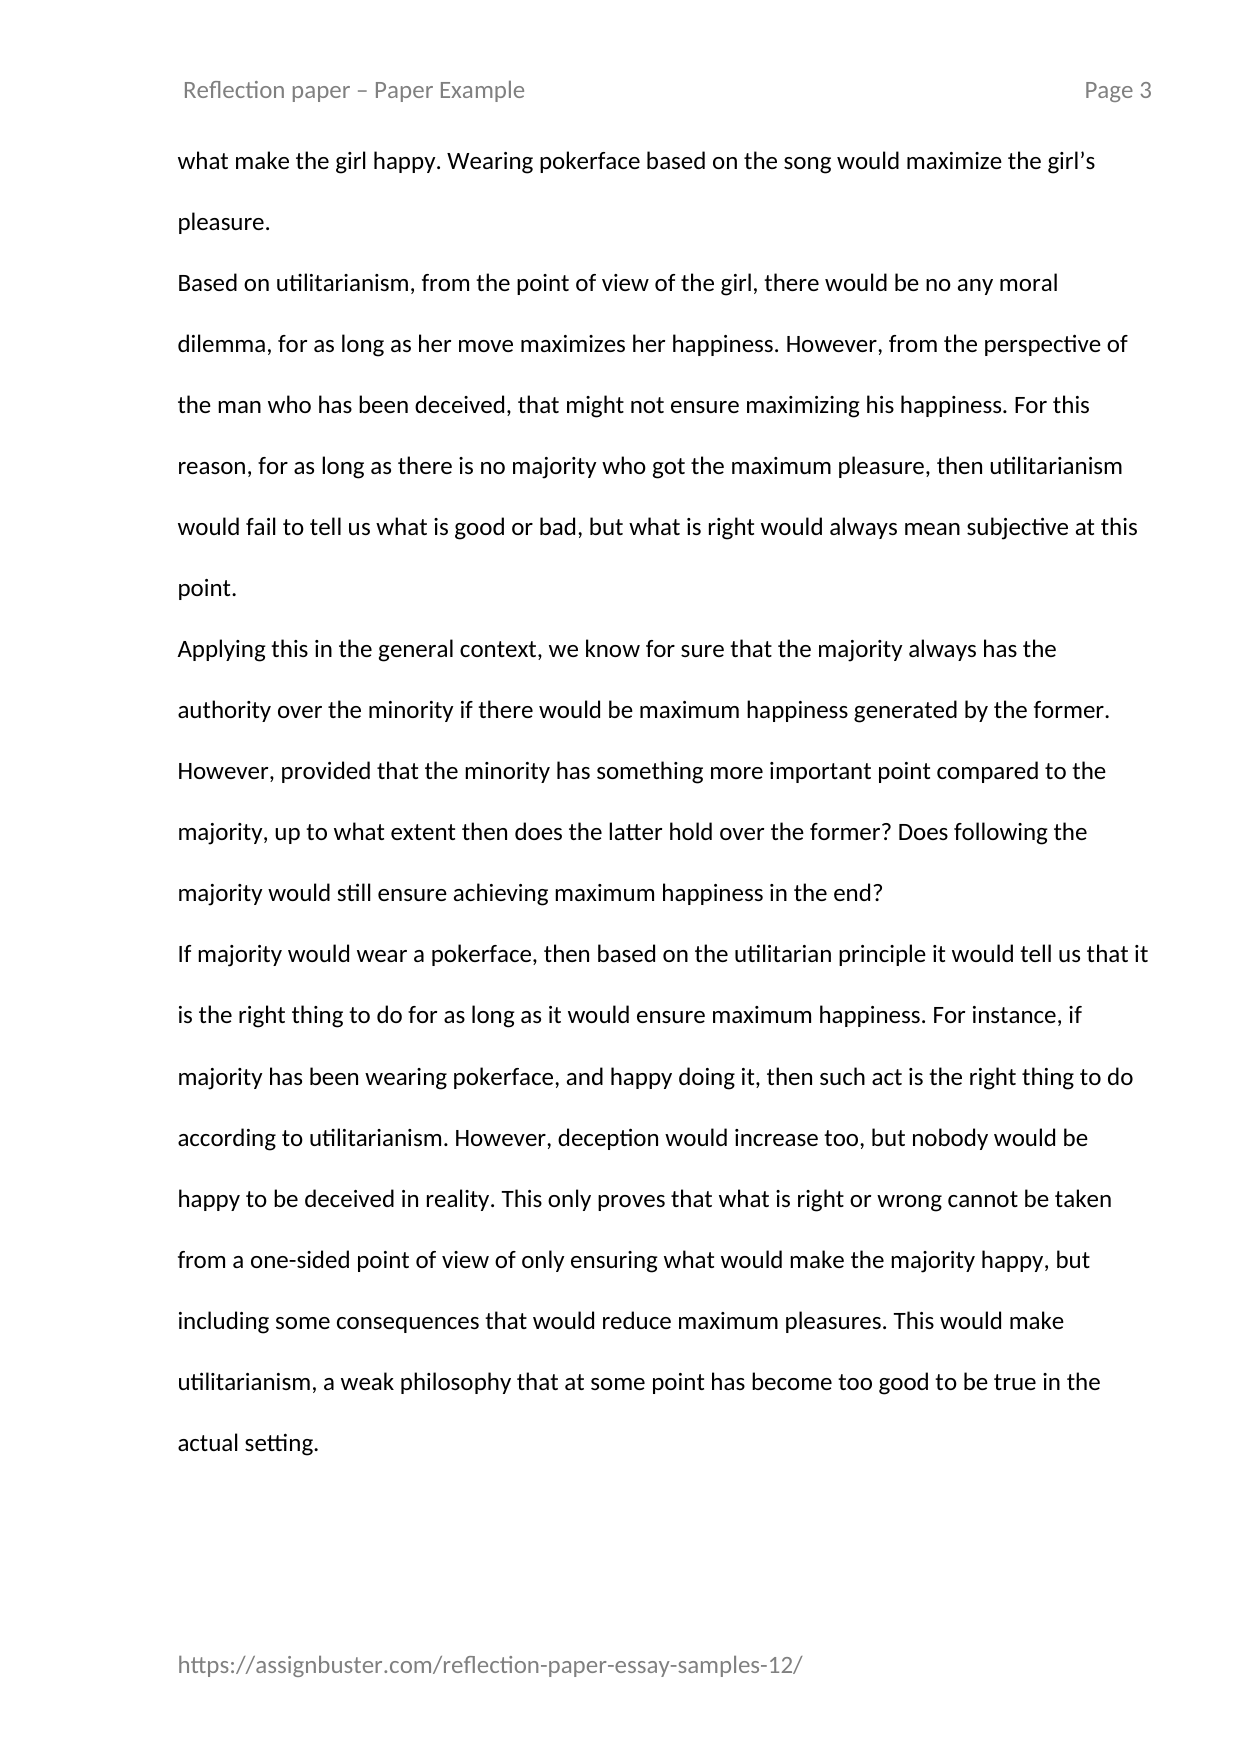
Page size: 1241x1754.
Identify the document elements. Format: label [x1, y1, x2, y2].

text [177, 145, 1152, 1457]
